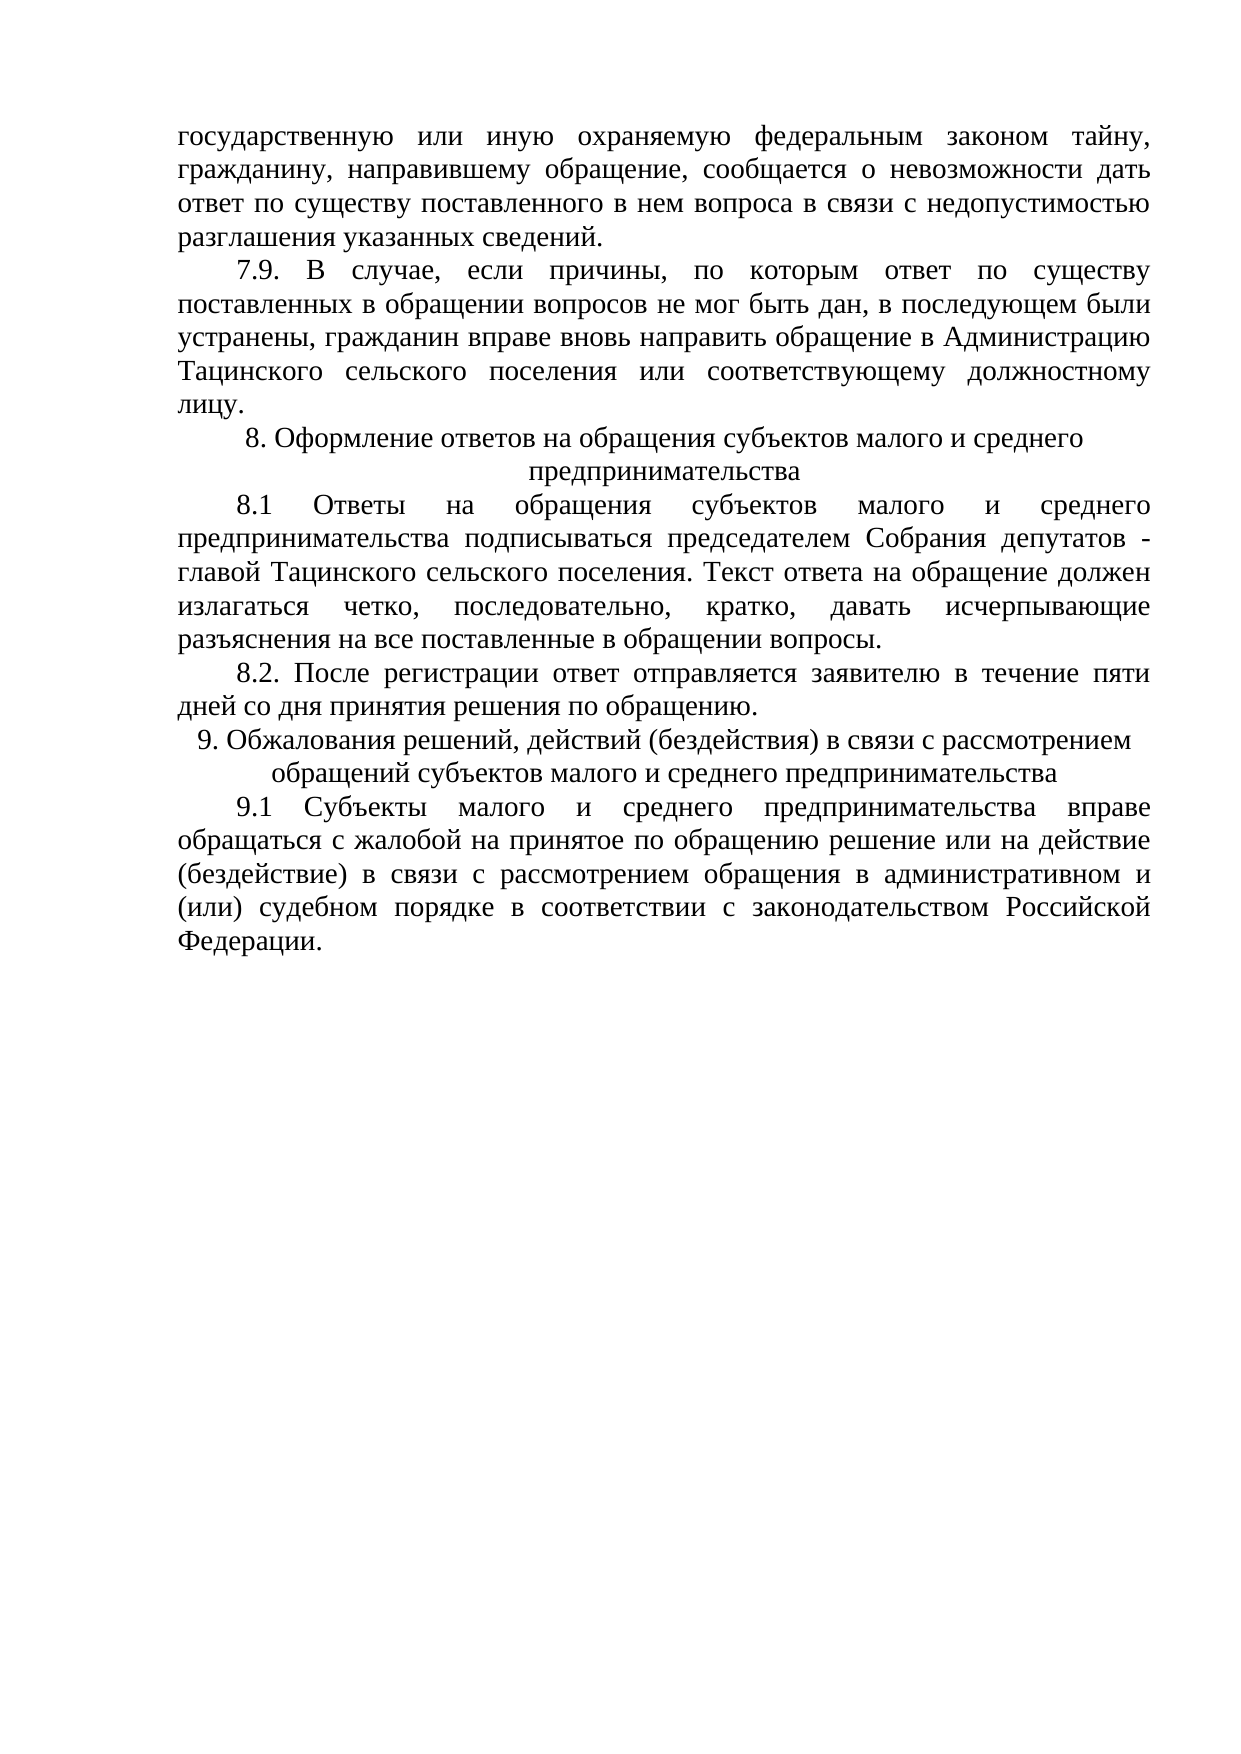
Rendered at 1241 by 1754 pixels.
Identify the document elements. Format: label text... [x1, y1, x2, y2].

text 7.9. В случае, если причины, по которым ответ по существу поставленных в обращении вопросов не мог быть дан, в последующем были устранены, гражданин вправе вновь направить обращение в Администрацию Тацинского сельского поселения или соответствующему должностному лицу. [177, 252, 1152, 420]
text 8.2. После регистрации ответ отправляется заявителю в течение пяти дней со дня принятия решения по обращению. [177, 655, 1152, 722]
text 9.1 Субъекты малого и среднего предпринимательства вправе обращаться с жалобой на принятое по обращению решение или на действие (бездействие) в связи с рассмотрением обращения в административном и (или) судебном порядке в соответствии с законодательством Российской Федерации. [177, 789, 1152, 957]
text 8.1 Ответы на обращения субъектов малого и среднего предпринимательства подписываться председателем Собрания депутатов - главой Тацинского сельского поселения. Текст ответа на обращение должен излагаться четко, последовательно, кратко, давать исчерпывающие разъяснения на все поставленные в обращении вопросы. [177, 487, 1152, 655]
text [177, 118, 1152, 252]
text 8. Оформление ответов на обращения субъектов малого и среднего предпринимательства [177, 420, 1152, 487]
text 9. Обжалования решений, действий (бездействия) в связи с рассмотрением обращений субъектов малого и среднего предпринимательства [177, 722, 1152, 789]
